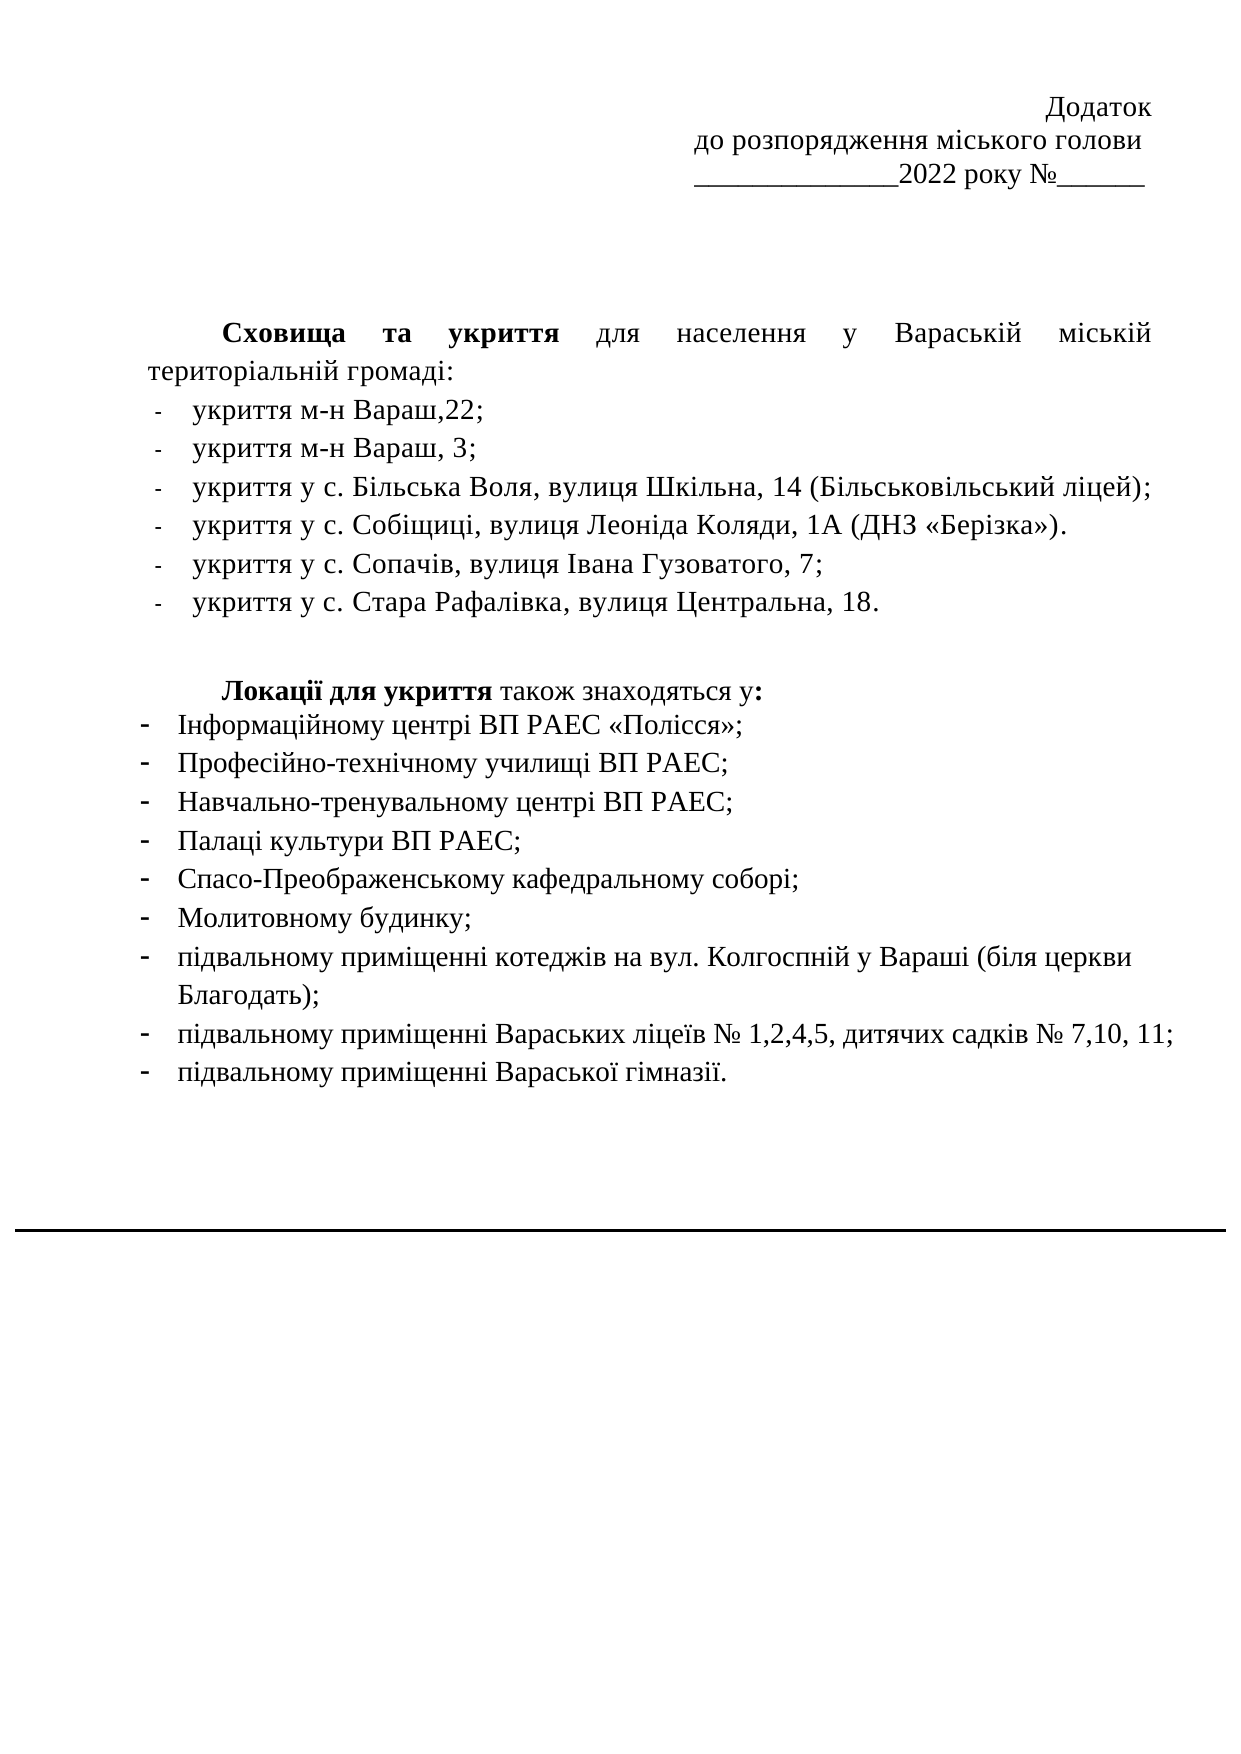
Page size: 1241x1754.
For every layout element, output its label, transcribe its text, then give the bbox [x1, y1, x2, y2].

list укриття у с. Більська Воля, вулиця Шкільна, 14 (Більськовільський ліцей); [154, 469, 1152, 502]
list підвальному приміщенні Вараської гімназії. [140, 1054, 1181, 1088]
list Інформаційному центрі ВП РАЕС «Полісся»; [140, 707, 1152, 740]
list підвальному приміщенні Вараських ліцеїв № 1,2,4,5, дитячих садків № 7,10, 11; [140, 1016, 1181, 1049]
list Спасо-Преображенському кафедральному соборі; [140, 861, 1152, 895]
text до розпорядження міського голови [694, 122, 1152, 156]
list укриття у с. Собіщиці, вулиця Леоніда Коляди, 1А (ДНЗ «Берізка»). [154, 507, 1152, 541]
text Сховища та укриття для населення у Вараській міській територіальній громаді: [148, 315, 1152, 387]
text Локації для укриття також знаходяться у: [148, 673, 1152, 707]
list підвальному приміщенні котеджів на вул. Колгоспній у Вараші (біля церкви Благодать); [140, 939, 1152, 1011]
list укриття у с. Сопачів, вулиця Івана Гузоватого, 7; [154, 546, 1152, 579]
list укриття м-н Вараш,22; [154, 392, 1152, 425]
text ______________2022 року №______ [694, 156, 1152, 189]
list укриття у с. Стара Рафалівка, вулиця Центральна, 18. [154, 584, 1152, 618]
list Навчально-тренувальному центрі ВП РАЕС; [140, 784, 1152, 818]
list укриття м-н Вараш, 3; [154, 430, 1152, 464]
list Палаці культури ВП РАЕС; [140, 823, 1152, 856]
list Професійно-технічному училищі ВП РАЕС; [140, 745, 1152, 779]
text Додаток [812, 89, 1152, 122]
list Молитовному будинку; [140, 900, 1152, 934]
